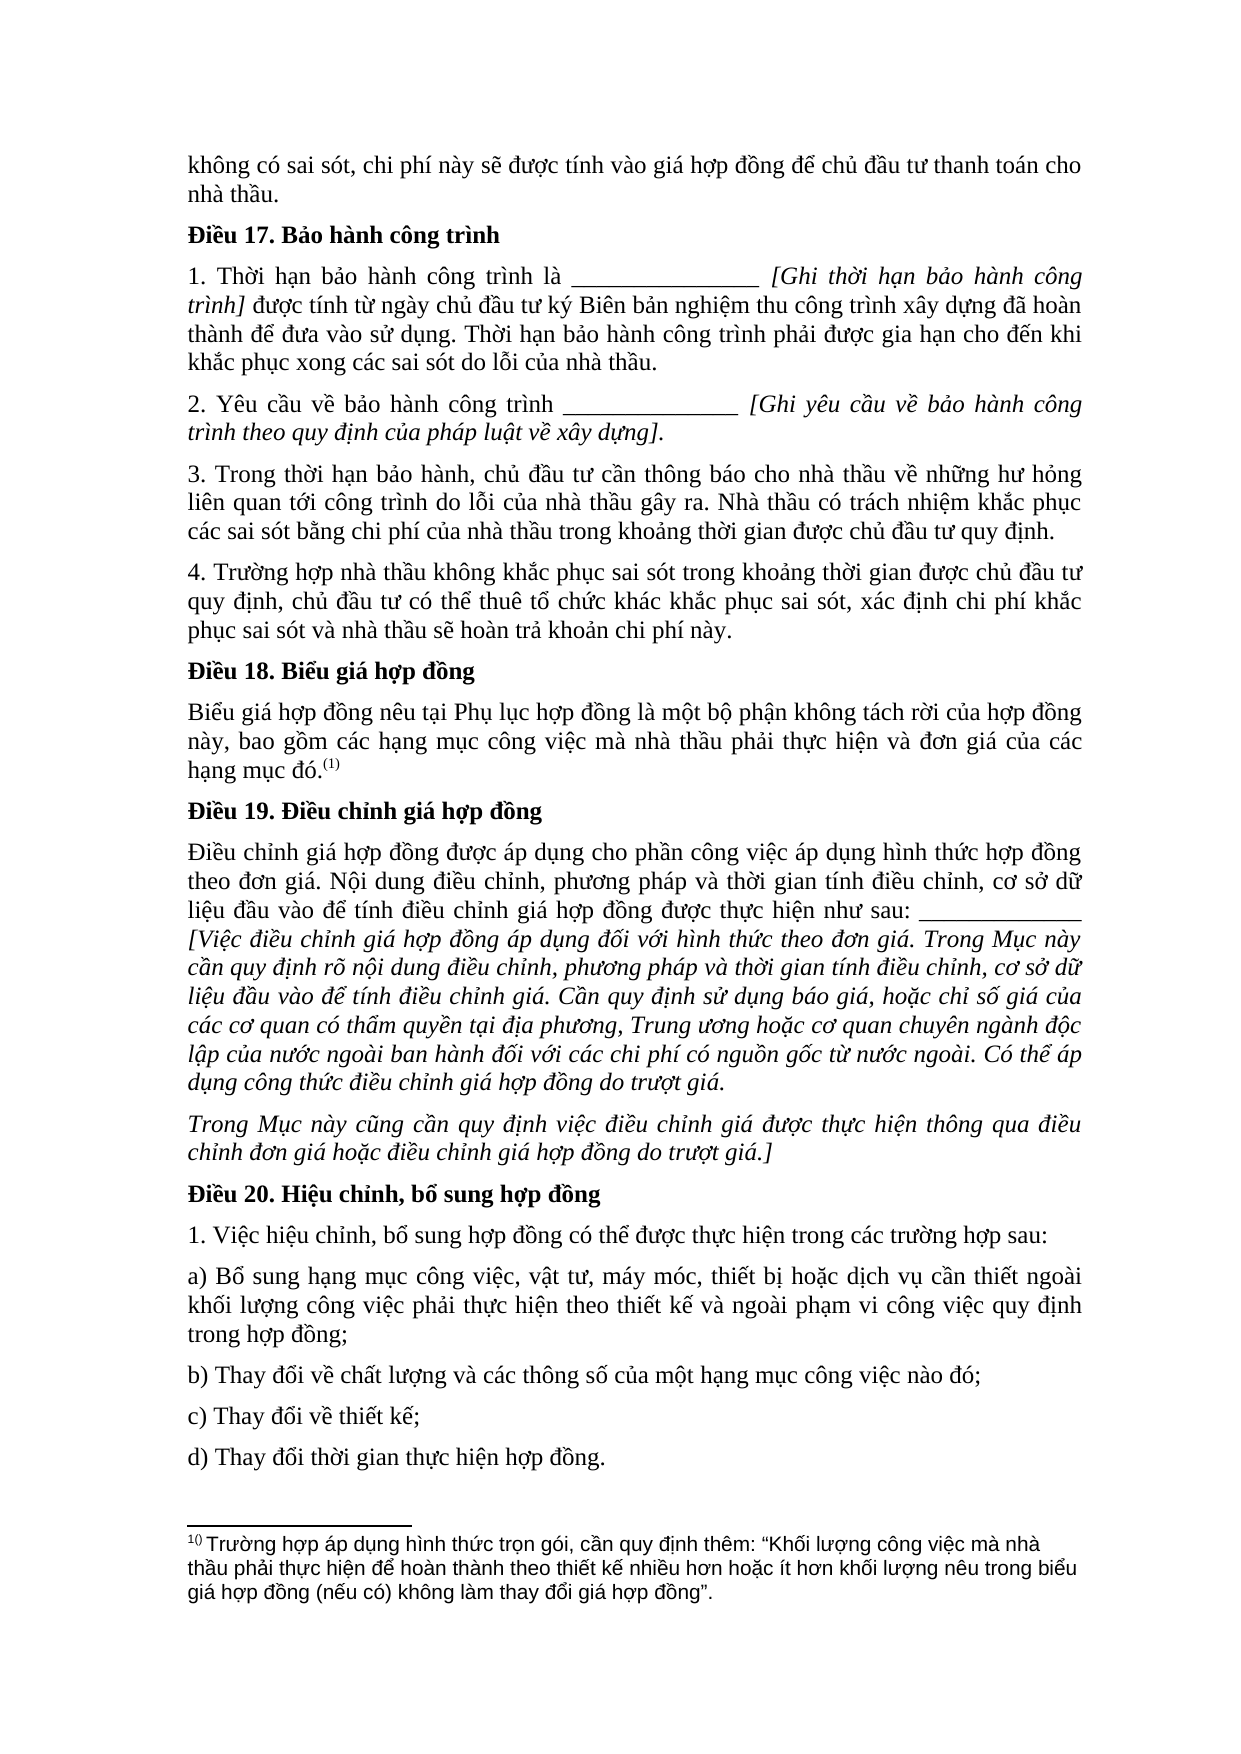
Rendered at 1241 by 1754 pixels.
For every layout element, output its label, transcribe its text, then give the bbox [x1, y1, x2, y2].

text 2. Yêu cầu về bảo hành công trình ______________ [Ghi yêu cầu về bảo hành công trình theo quy định của pháp luật về xây dựng]. [187, 389, 1083, 446]
text 4. Trường hợp nhà thầu không khắc phục sai sót trong khoảng thời gian được chủ đầu tư quy định, chủ đầu tư có thể thuê tổ chức khác khắc phục sai sót, xác định chi phí khắc phục sai sót và nhà thầu sẽ hoàn trả khoản chi phí này. [187, 557, 1083, 644]
text Điều 20. Hiệu chỉnh, bổ sung hợp đồng [187, 1179, 1083, 1207]
text Điều 17. Bảo hành công trình [187, 220, 1083, 249]
text Biểu giá hợp đồng nêu tại Phụ lục hợp đồng là một bộ phận không tách rời của hợp đồng này, bao gồm các hạng mục công việc mà nhà thầu phải thực hiện và đơn giá của các hạng mục đó.() [187, 697, 1083, 784]
text a) Bổ sung hạng mục công việc, vật tư, máy móc, thiết bị hoặc dịch vụ cần thiết ngoài khối lượng công việc phải thực hiện theo thiết kế và ngoài phạm vi công việc quy định trong hợp đồng; [187, 1261, 1083, 1347]
text 3. Trong thời hạn bảo hành, chủ đầu tư cần thông báo cho nhà thầu về những hư hỏng liên quan tới công trình do lỗi của nhà thầu gây ra. Nhà thầu có trách nhiệm khắc phục các sai sót bằng chi phí của nhà thầu trong khoảng thời gian được chủ đầu tư quy định. [187, 459, 1083, 545]
text Trong Mục này cũng cần quy định việc điều chỉnh giá được thực hiện thông qua điều chỉnh đơn giá hoặc điều chỉnh giá hợp đồng do trượt giá.] [187, 1109, 1083, 1166]
text 1. Việc hiệu chỉnh, bổ sung hợp đồng có thể được thực hiện trong các trường hợp sau: [187, 1220, 1083, 1249]
text Điều chỉnh giá hợp đồng được áp dụng cho phần công việc áp dụng hình thức hợp đồng theo đơn giá. Nội dung điều chỉnh, phương pháp và thời gian tính điều chỉnh, cơ sở dữ liệu đầu vào để tính điều chỉnh giá hợp đồng được thực hiện như sau: _____________ [Việc điều chỉnh giá hợp đồng áp dụng đối với hình thức theo đơn giá. Trong Mục này cần quy định rõ nội dung điều chỉnh, phương pháp và thời gian tính điều chỉnh, cơ sở dữ liệu đầu vào để tính điều chỉnh giá. Cần quy định sử dụng báo giá, hoặc chỉ số giá của các cơ quan có thẩm quyền tại địa phương, Trung ương hoặc cơ quan chuyên ngành độc lập của nước ngoài ban hành đối với các chi phí có nguồn gốc từ nước ngoài. Có thể áp dụng công thức điều chỉnh giá hợp đồng do trượt giá. [187, 837, 1083, 1096]
text Điều 19. Điều chỉnh giá hợp đồng [187, 796, 1083, 825]
text b) Thay đổi về chất lượng và các thông số của một hạng mục công việc nào đó; [187, 1360, 1083, 1389]
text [187, 150, 1083, 207]
text c) Thay đổi về thiết kế; [187, 1401, 1083, 1430]
text Điều 18. Biểu giá hợp đồng [187, 656, 1083, 685]
text 1. Thời hạn bảo hành công trình là _______________ [Ghi thời hạn bảo hành công trình] được tính từ ngày chủ đầu tư ký Biên bản nghiệm thu công trình xây dựng đã hoàn thành để đưa vào sử dụng. Thời hạn bảo hành công trình phải được gia hạn cho đến khi khắc phục xong các sai sót do lỗi của nhà thầu. [187, 261, 1083, 376]
text d) Thay đổi thời gian thực hiện hợp đồng. [187, 1442, 1083, 1471]
